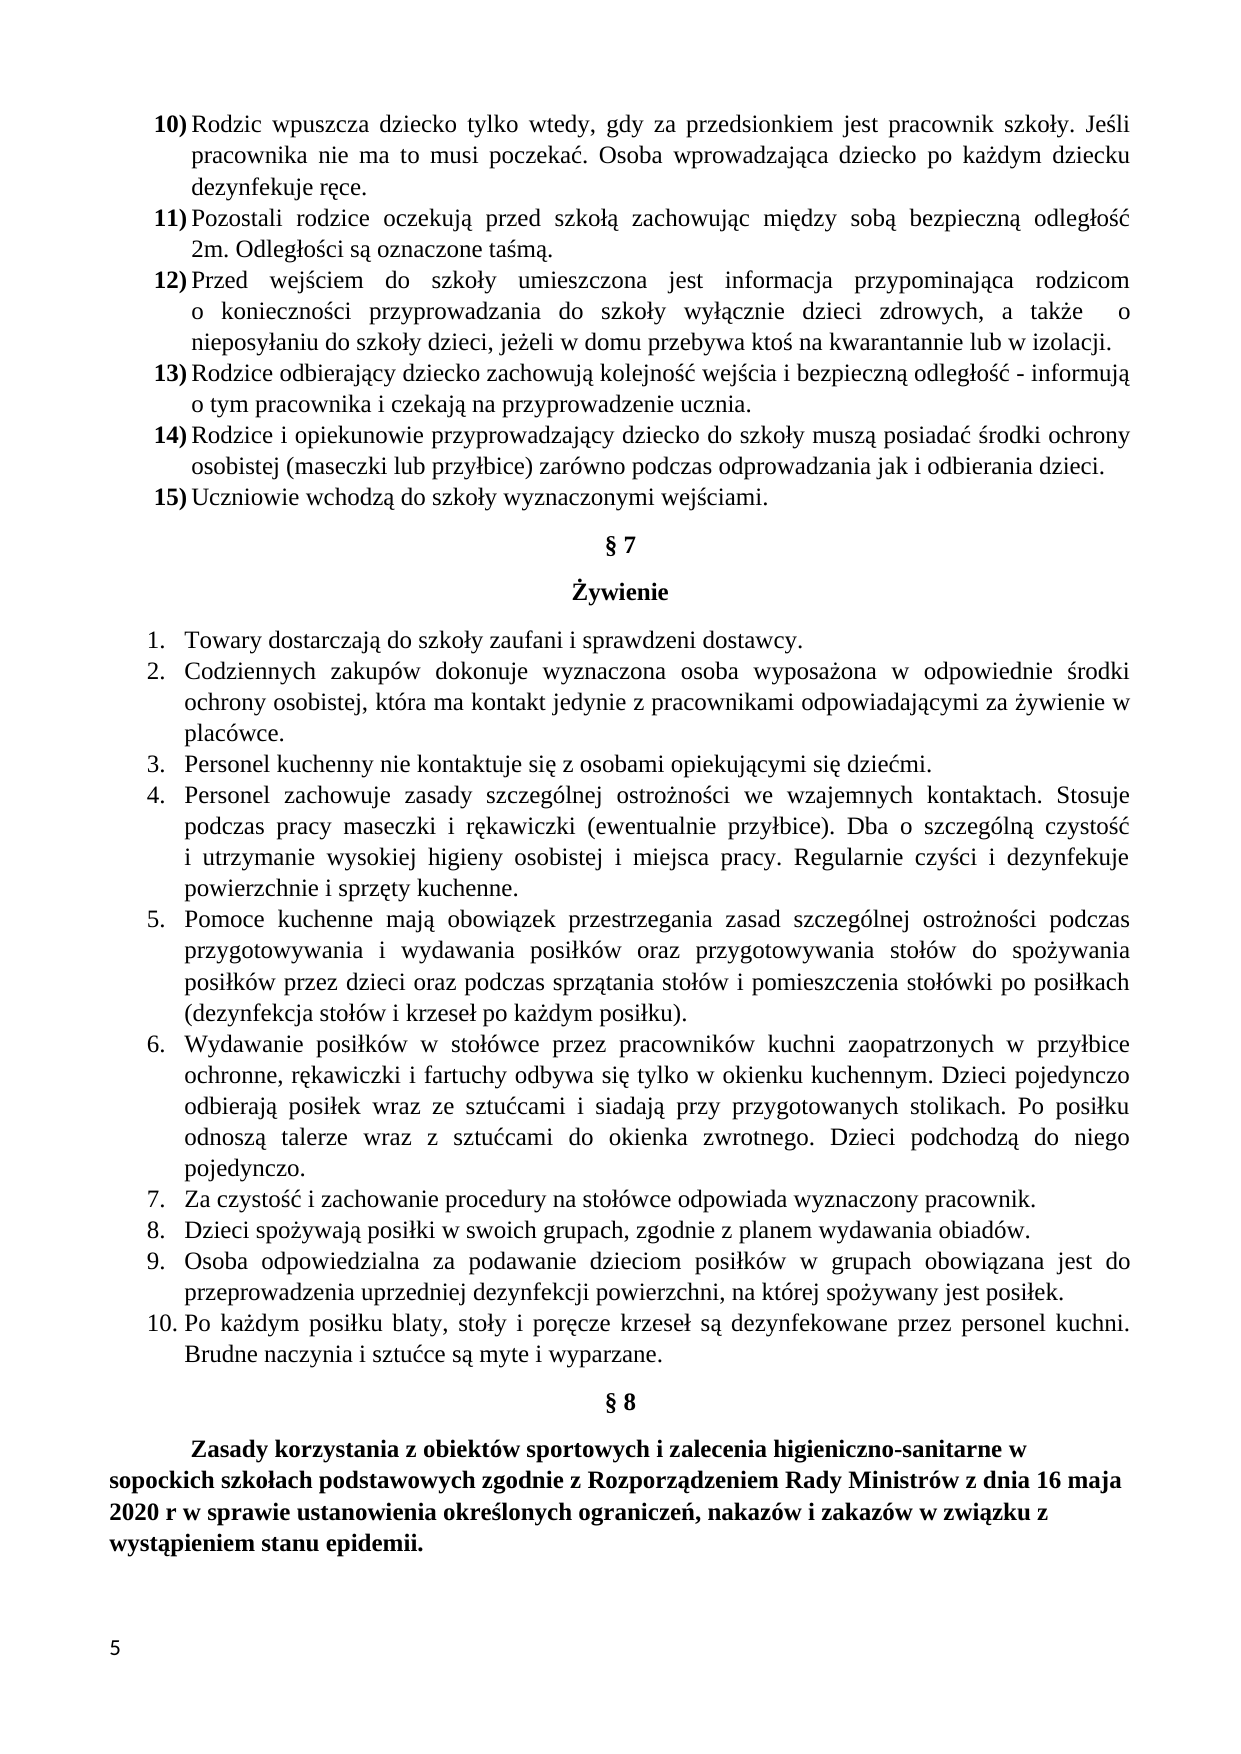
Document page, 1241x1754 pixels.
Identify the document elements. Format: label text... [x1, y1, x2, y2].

list Rodzic wpuszcza dziecko tylko wtedy, gdy za przedsionkiem jest pracownik szkoły. Jeśli pracownika nie ma to musi poczekać. Osoba wprowadzająca dziecko po każdym dziecku dezynfekuje ręce. [153, 109, 1131, 200]
text § 8 [109, 1387, 1131, 1416]
list Pozostali rodzice oczekują przed szkołą zachowując między sobą bezpieczną odległość 2m. Odległości są oznaczone taśmą. [153, 203, 1131, 262]
text Żywienie [109, 577, 1131, 606]
list Rodzice odbierający dziecko zachowują kolejność wejścia i bezpieczną odległość - informują o tym pracownika i czekają na przyprowadzenie ucznia. [153, 358, 1131, 418]
list Towary dostarczają do szkoły zaufani i sprawdzeni dostawcy. [147, 625, 1131, 654]
list Personel zachowuje zasady szczególnej ostrożności we wzajemnych kontaktach. Stosuje podczas pracy maseczki i rękawiczki (ewentualnie przyłbice). Dba o szczególną czystość i utrzymanie wysokiej higieny osobistej i miejsca pracy. Regularnie czyści i dezynfekuje powierzchnie i sprzęty kuchenne. [147, 780, 1131, 902]
list Osoba odpowiedzialna za podawanie dzieciom posiłków w grupach obowiązana jest do przeprowadzenia uprzedniej dezynfekcji powierzchni, na której spożywany jest posiłek. [147, 1246, 1131, 1306]
list Za czystość i zachowanie procedury na stołówce odpowiada wyznaczony pracownik. [147, 1184, 1131, 1213]
list Rodzice i opiekunowie przyprowadzający dziecko do szkoły muszą posiadać środki ochrony osobistej (maseczki lub przyłbice) zarówno podczas odprowadzania jak i odbierania dzieci. [153, 420, 1131, 480]
list Po każdym posiłku blaty, stoły i poręcze krzeseł są dezynfekowane przez personel kuchni. Brudne naczynia i sztućce są myte i wyparzane. [147, 1308, 1131, 1368]
list Uczniowie wchodzą do szkoły wyznaczonymi wejściami. [153, 482, 1131, 511]
list Wydawanie posiłków w stołówce przez pracowników kuchni zaopatrzonych w przyłbice ochronne, rękawiczki i fartuchy odbywa się tylko w okienku kuchennym. Dzieci pojedynczo odbierają posiłek wraz ze sztućcami i siadają przy przygotowanych stolikach. Po posiłku odnoszą talerze wraz z sztućcami do okienka zwrotnego. Dzieci podchodzą do niego pojedynczo. [147, 1029, 1131, 1182]
text Zasady korzystania z obiektów sportowych i zalecenia higieniczno-sanitarne w sopockich szkołach podstawowych zgodnie z Rozporządzeniem Rady Ministrów z dnia 16 maja 2020 r w sprawie ustanowienia określonych ograniczeń, nakazów i zakazów w związku z wystąpieniem stanu epidemii. [109, 1434, 1131, 1556]
text § 7 [109, 530, 1131, 558]
list Codziennych zakupów dokonuje wyznaczona osoba wyposażona w odpowiednie środki ochrony osobistej, która ma kontakt jedynie z pracownikami odpowiadającymi za żywienie w placówce. [147, 656, 1131, 747]
list Dzieci spożywają posiłki w swoich grupach, zgodnie z planem wydawania obiadów. [147, 1215, 1131, 1244]
list Pomoce kuchenne mają obowiązek przestrzegania zasad szczególnej ostrożności podczas przygotowywania i wydawania posiłków oraz przygotowywania stołów do spożywania posiłków przez dzieci oraz podczas sprzątania stołów i pomieszczenia stołówki po posiłkach (dezynfekcja stołów i krzeseł po każdym posiłku). [147, 904, 1131, 1026]
list Przed wejściem do szkoły umieszczona jest informacja przypominająca rodzicom o konieczności przyprowadzania do szkoły wyłącznie dzieci zdrowych, a także o nieposyłaniu do szkoły dzieci, jeżeli w domu przebywa ktoś na kwarantannie lub w izolacji. [153, 265, 1131, 356]
list Personel kuchenny nie kontaktuje się z osobami opiekującymi się dziećmi. [147, 749, 1131, 778]
